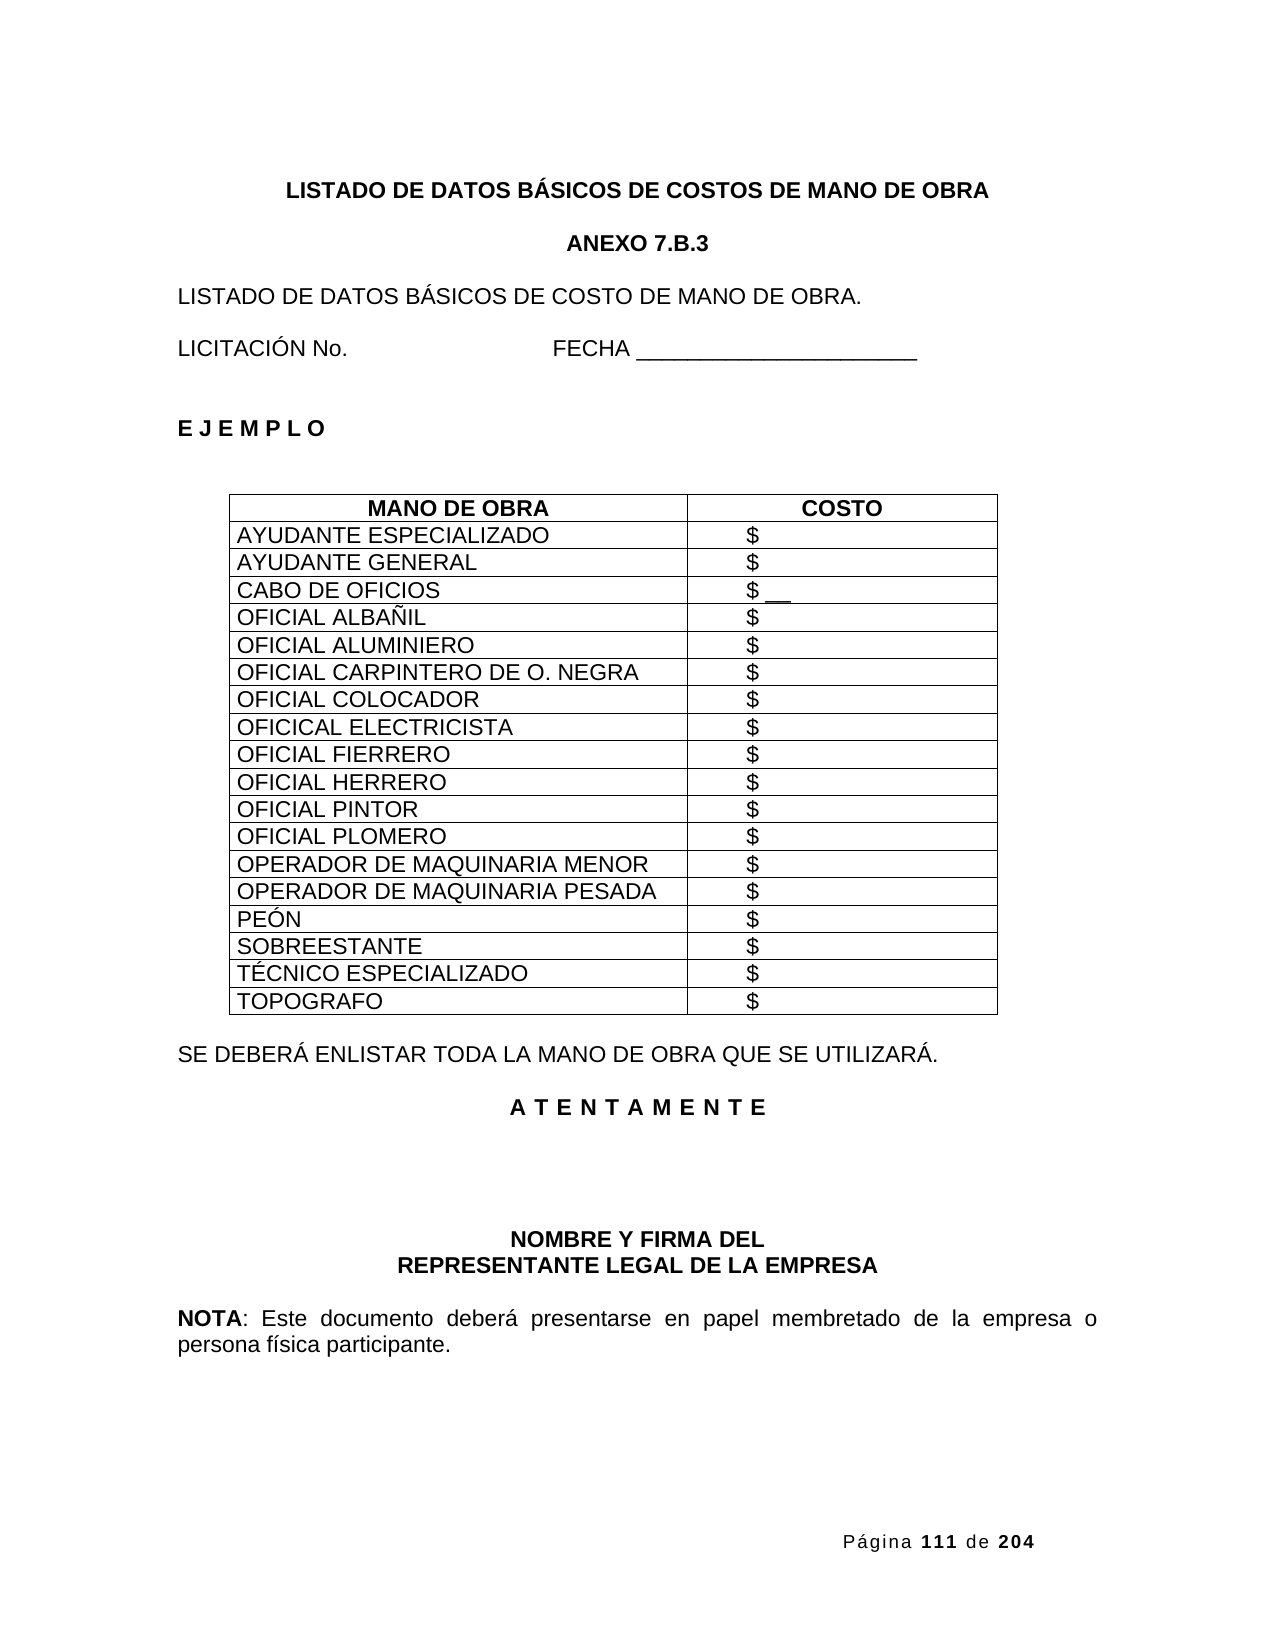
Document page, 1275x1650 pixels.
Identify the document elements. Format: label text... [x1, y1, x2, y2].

table_cell $ [688, 933, 997, 959]
table_cell $ [688, 906, 997, 932]
table_cell OFICIAL PINTOR [230, 796, 687, 822]
table_cell OFICIAL PLOMERO [230, 823, 687, 850]
table_cell $ [688, 549, 997, 576]
text SE DEBERÁ ENLISTAR TODA LA MANO DE OBRA QUE SE UTILIZARÁ. [177, 1041, 1098, 1068]
table_cell OFICICAL ELECTRICISTA [230, 714, 687, 740]
table_cell $ [688, 960, 997, 987]
table_cell OFICIAL ALUMINIERO [230, 632, 687, 658]
table_cell $ [688, 851, 997, 877]
table_header MANO DE OBRA [230, 495, 687, 521]
table_cell $ [688, 988, 997, 1014]
text NOTA: Este documento deberá presentarse en papel membretado de la empresa o persona física participante. [177, 1305, 1098, 1358]
text LISTADO DE DATOS BÁSICOS DE COSTO DE MANO DE OBRA. [177, 283, 1098, 309]
text ATENTAMENTE [177, 1094, 1098, 1121]
text LISTADO DE DATOS BÁSICOS DE COSTOS DE MANO DE OBRA [177, 177, 1098, 204]
table_cell $ [688, 632, 997, 658]
table_cell $ [688, 823, 997, 850]
table_header COSTO [688, 495, 997, 521]
text LICITACIÓN No. FECHA ______________________ [177, 335, 1098, 362]
table_cell $ [688, 796, 997, 822]
table_cell OFICIAL COLOCADOR [230, 686, 687, 713]
table_cell $ [688, 714, 997, 740]
table_cell $ __ [688, 577, 997, 603]
table_cell TOPOGRAFO [230, 988, 687, 1014]
table_cell TÉCNICO ESPECIALIZADO [230, 960, 687, 987]
table_cell OPERADOR DE MAQUINARIA PESADA [230, 878, 687, 904]
table_cell OPERADOR DE MAQUINARIA MENOR [230, 851, 687, 877]
table_cell $ [688, 604, 997, 631]
table_cell OFICIAL ALBAÑIL [230, 604, 687, 631]
text REPRESENTANTE LEGAL DE LA EMPRESA [177, 1252, 1098, 1279]
text E J E M P L O [177, 414, 1098, 441]
table_cell OFICIAL CARPINTERO DE O. NEGRA [230, 659, 687, 685]
table_cell SOBREESTANTE [230, 933, 687, 959]
text NOMBRE Y FIRMA DEL [177, 1226, 1098, 1252]
table_cell $ [688, 686, 997, 713]
table_cell $ [688, 659, 997, 685]
table_cell $ [688, 522, 997, 548]
table_cell AYUDANTE GENERAL [230, 549, 687, 576]
text ANEXO 7.B.3 [177, 230, 1098, 256]
table_cell OFICIAL FIERRERO [230, 741, 687, 767]
table_cell OFICIAL HERRERO [230, 769, 687, 795]
table_cell $ [688, 878, 997, 904]
table_cell $ [688, 769, 997, 795]
table_cell PEÓN [230, 906, 687, 932]
table_cell $ [688, 741, 997, 767]
table_cell AYUDANTE ESPECIALIZADO [230, 522, 687, 548]
table_cell CABO DE OFICIOS [230, 577, 687, 603]
